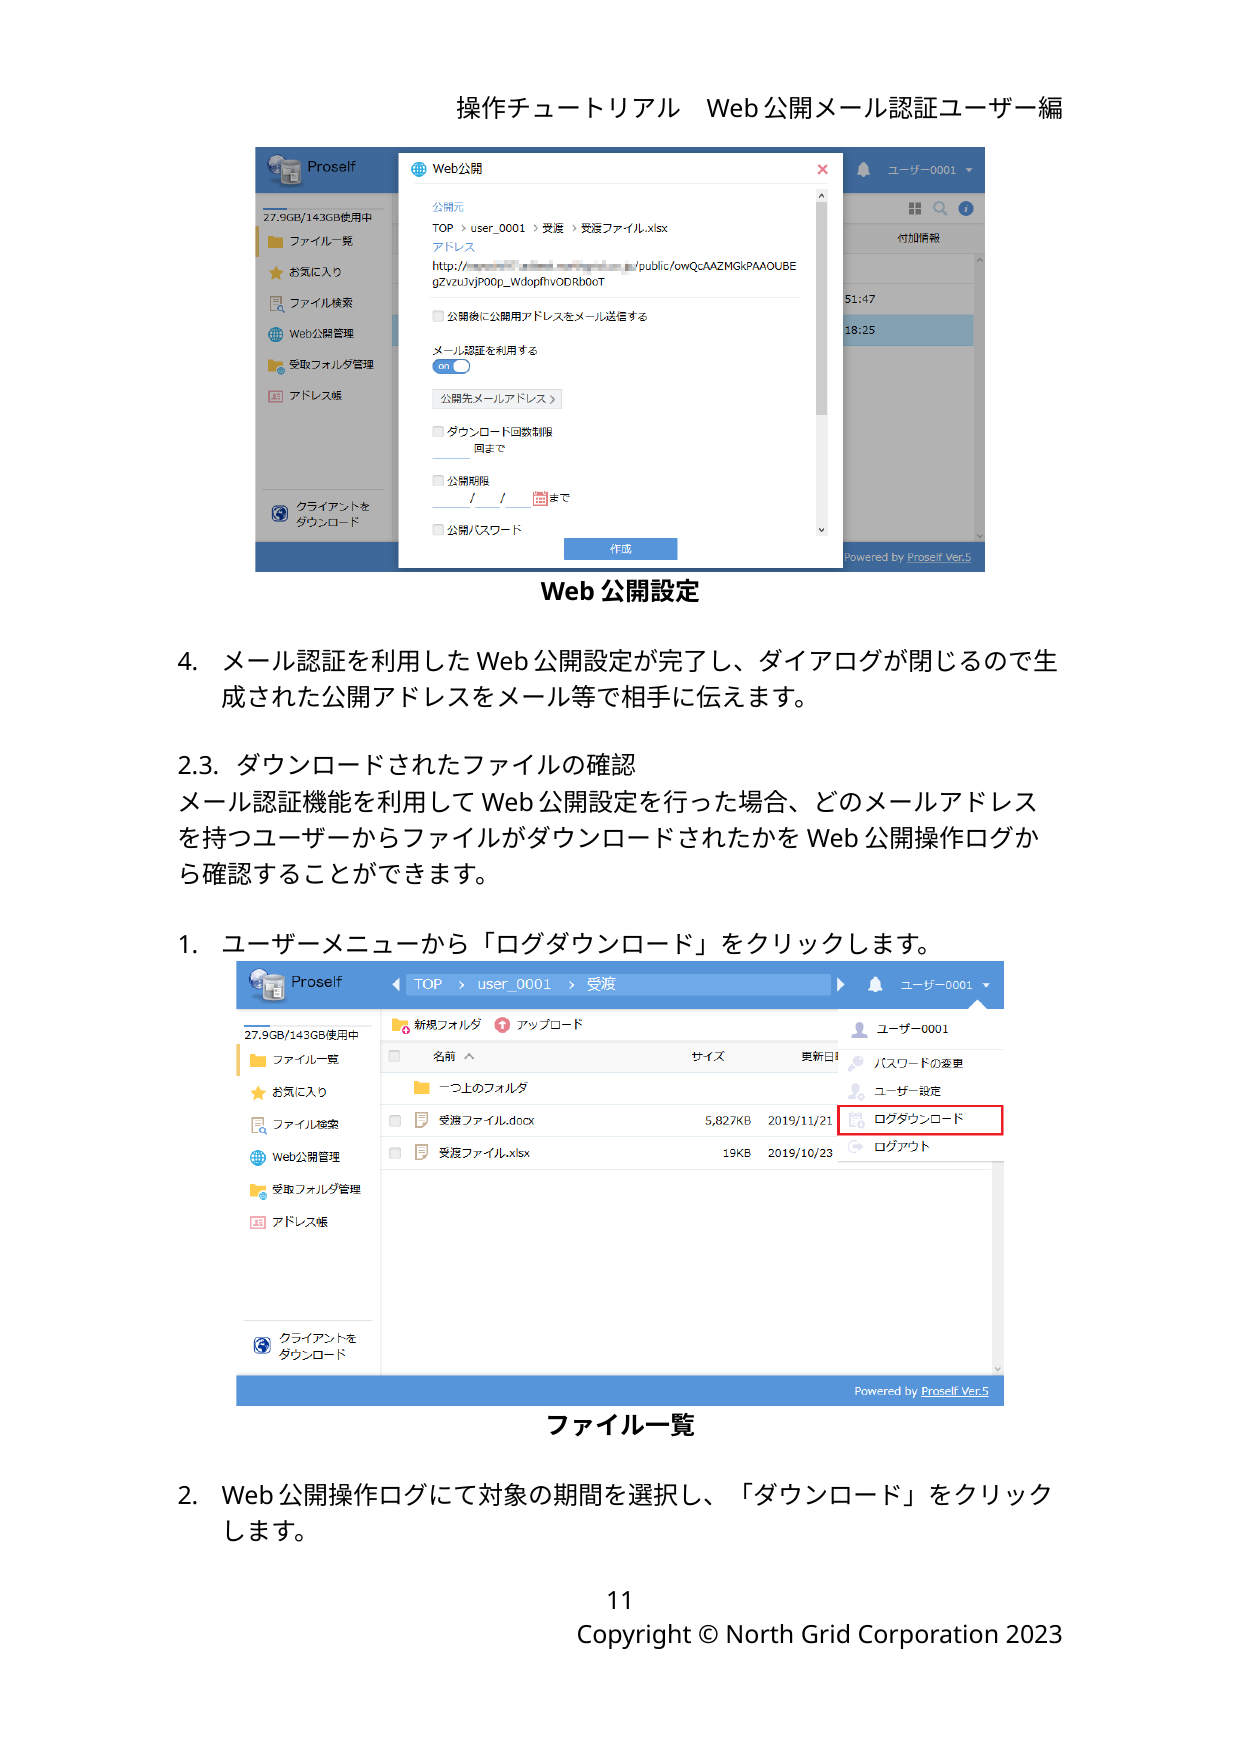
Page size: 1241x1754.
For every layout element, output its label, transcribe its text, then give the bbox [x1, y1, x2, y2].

picture [236, 961, 1004, 1406]
picture [255, 147, 985, 572]
subtitle ダウンロードされたファイルの確認 [177, 748, 1063, 782]
text Web公開設定 [177, 571, 1063, 607]
list ユーザーメニューから「ログダウンロード」をクリックします。 [177, 925, 1063, 961]
list メール認証を利用したWeb公開設定が完了し、ダイアログが閉じるので生成された公開アドレスをメール等で相手に伝えます。 [177, 641, 1063, 714]
list Web公開操作ログにて対象の期間を選択し、「ダウンロード」をクリックします。 [177, 1475, 1063, 1548]
text ファイル一覧 [177, 1405, 1063, 1441]
text メール認証機能を利用してWeb公開設定を行った場合、どのメールアドレスを持つユーザーからファイルがダウンロードされたかをWeb公開操作ログから確認することができます。 [177, 782, 1063, 891]
